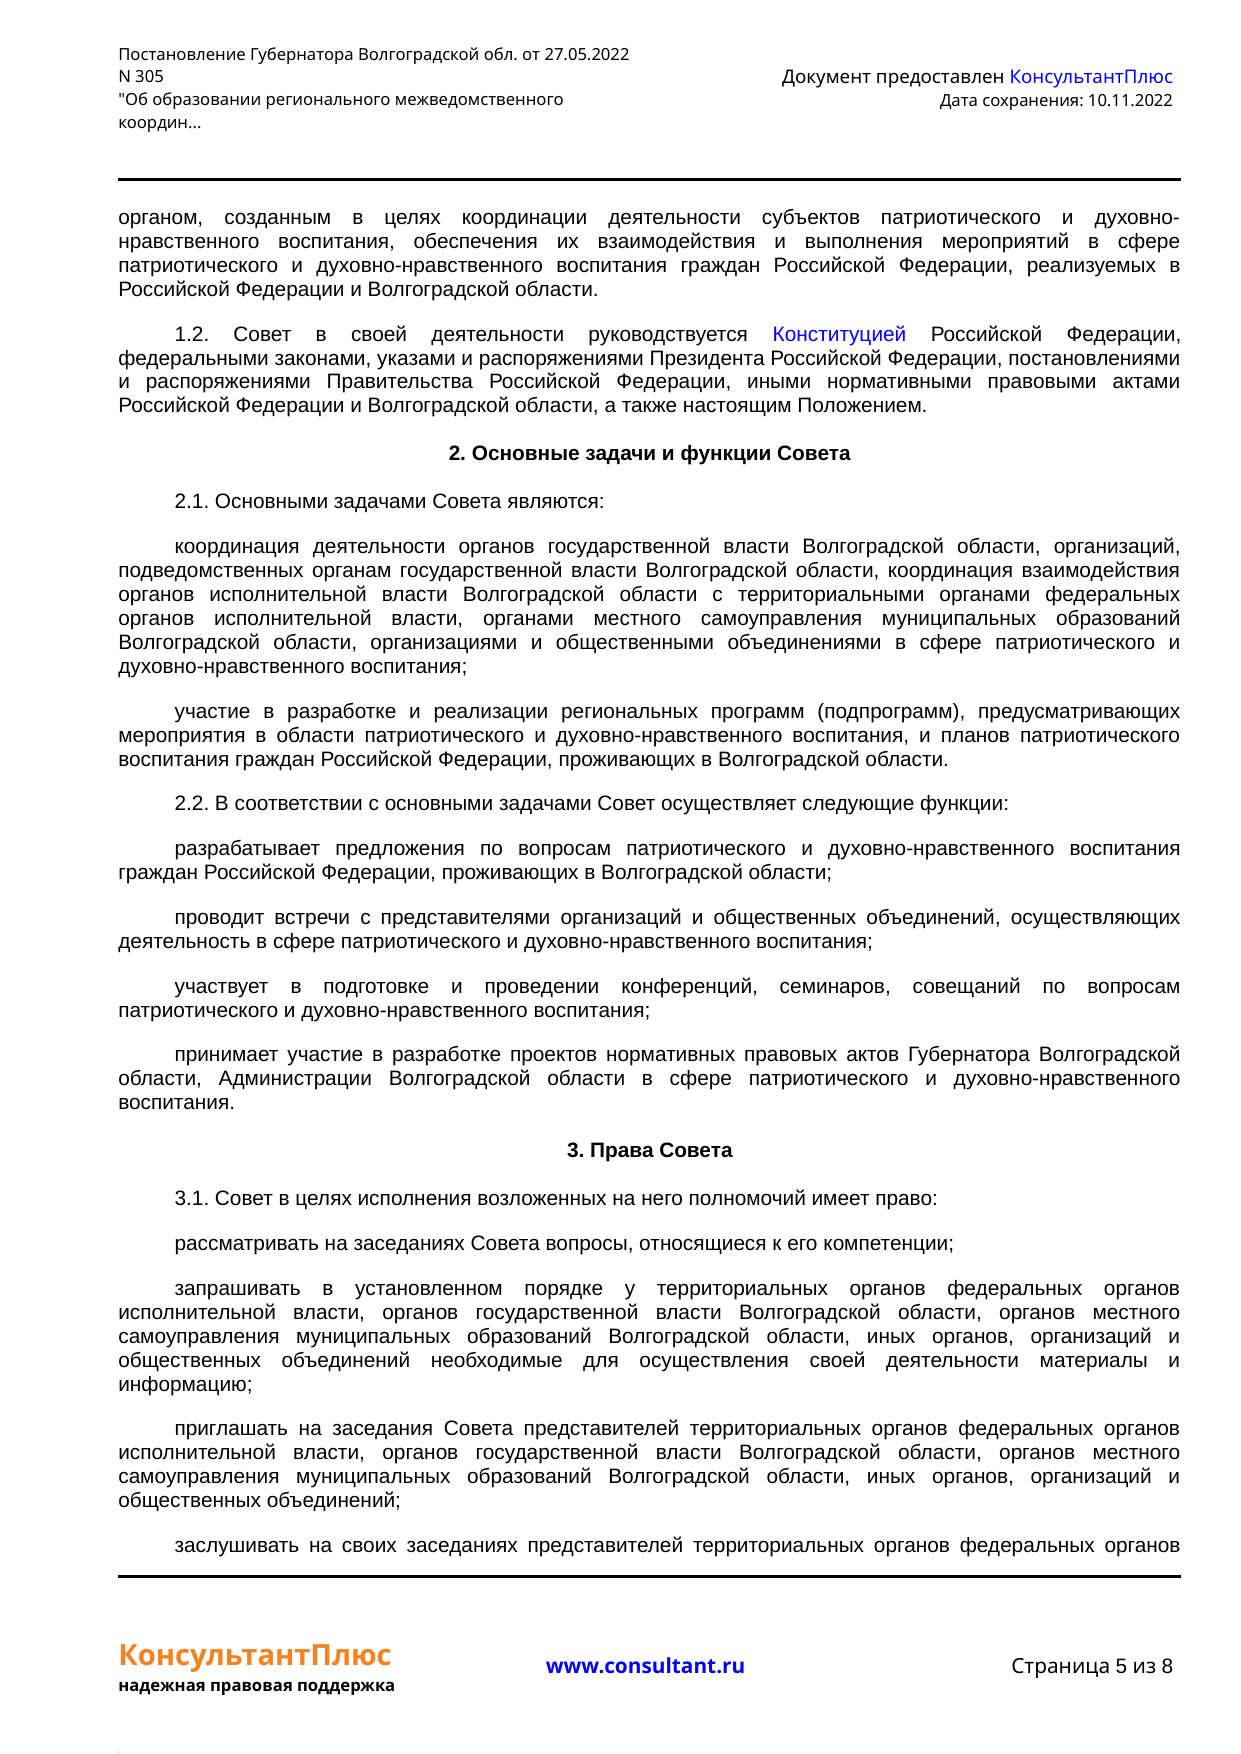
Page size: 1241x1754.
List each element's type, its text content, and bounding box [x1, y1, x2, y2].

text рассматривать на заседаниях Совета вопросы, относящиеся к его компетенции; [118, 1231, 1181, 1255]
title 2. Основные задачи и функции Совета [118, 441, 1181, 465]
title 3. Права Совета [118, 1138, 1181, 1162]
text проводит встречи с представителями организаций и общественных объединений, осуществляющих деятельность в сфере патриотического и духовно-нравственного воспитания; [118, 905, 1181, 953]
text 2.2. В соответствии с основными задачами Совет осуществляет следующие функции: [118, 791, 1181, 815]
text принимает участие в разработке проектов нормативных правовых актов Губернатора Волгоградской области, Администрации Волгоградской области в сфере патриотического и духовно-нравственного воспитания. [118, 1042, 1181, 1114]
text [118, 205, 1181, 301]
text 3.1. Совет в целях исполнения возложенных на него полномочий имеет право: [118, 1186, 1181, 1210]
text 1.2. Совет в своей деятельности руководствуется Конституцией Российской Федерации, федеральными законами, указами и распоряжениями Президента Российской Федерации, постановлениями и распоряжениями Правительства Российской Федерации, иными нормативными правовыми актами Российской Федерации и Волгоградской области, а также настоящим Положением. [118, 321, 1181, 417]
text 2.1. Основными задачами Совета являются: [118, 489, 1181, 513]
text участие в разработке и реализации региональных программ (подпрограмм), предусматривающих мероприятия в области патриотического и духовно-нравственного воспитания, и планов патриотического воспитания граждан Российской Федерации, проживающих в Волгоградской области. [118, 698, 1181, 770]
text запрашивать в установленном порядке у территориальных органов федеральных органов исполнительной власти, органов государственной власти Волгоградской области, органов местного самоуправления муниципальных образований Волгоградской области, иных органов, организаций и общественных объединений необходимые для осуществления своей деятельности материалы и информацию; [118, 1276, 1181, 1395]
text приглашать на заседания Совета представителей территориальных органов федеральных органов исполнительной власти, органов государственной власти Волгоградской области, органов местного самоуправления муниципальных образований Волгоградской области, иных органов, организаций и общественных объединений; [118, 1416, 1181, 1512]
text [118, 1533, 1181, 1557]
text разрабатывает предложения по вопросам патриотического и духовно-нравственного воспитания граждан Российской Федерации, проживающих в Волгоградской области; [118, 836, 1181, 884]
text координация деятельности органов государственной власти Волгоградской области, организаций, подведомственных органам государственной власти Волгоградской области, координация взаимодействия органов исполнительной власти Волгоградской области с территориальными органами федеральных органов исполнительной власти, органами местного самоуправления муниципальных образований Волгоградской области, организациями и общественными объединениями в сфере патриотического и духовно-нравственного воспитания; [118, 534, 1181, 678]
text участвует в подготовке и проведении конференций, семинаров, совещаний по вопросам патриотического и духовно-нравственного воспитания; [118, 973, 1181, 1021]
